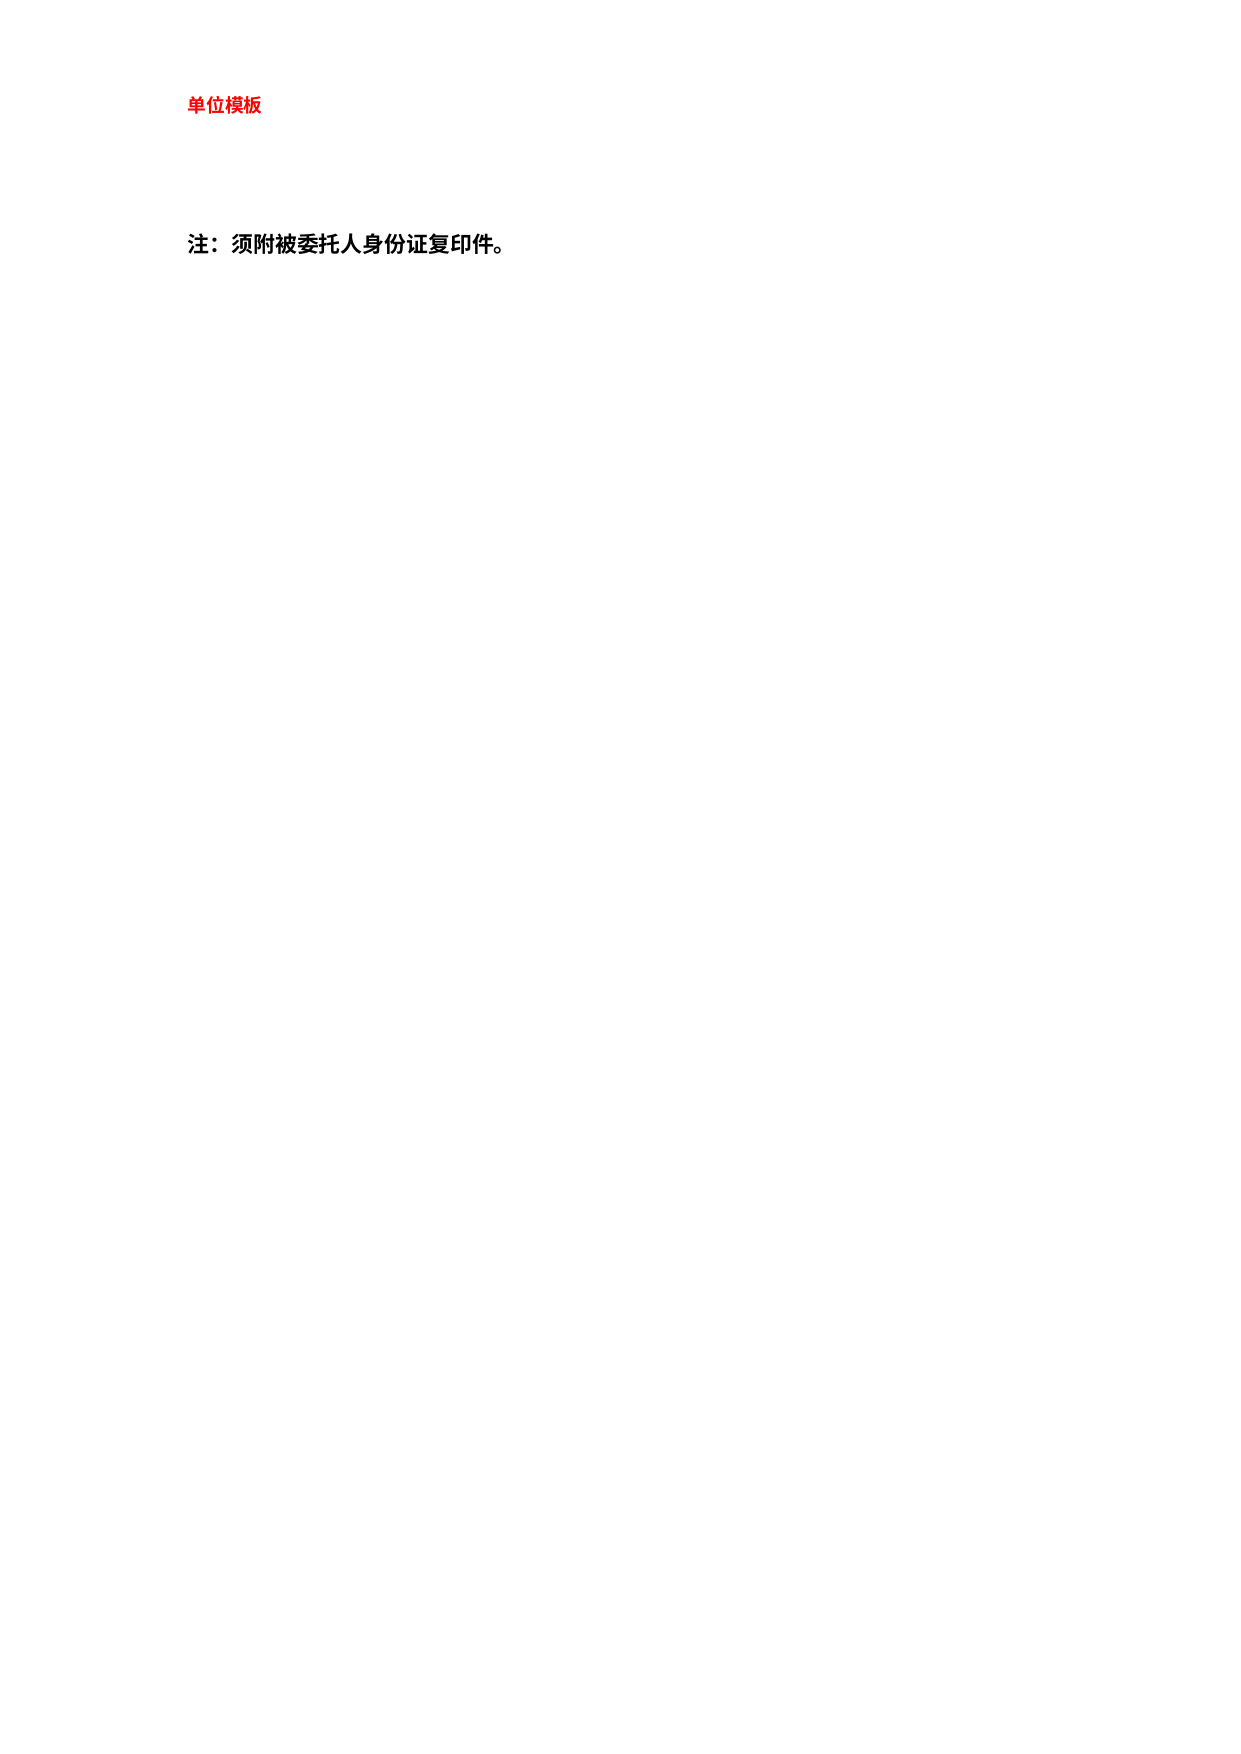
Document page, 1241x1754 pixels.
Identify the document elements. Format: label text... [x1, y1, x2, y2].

text 注：须附被委托人身份证复印件。 [187, 227, 1053, 259]
